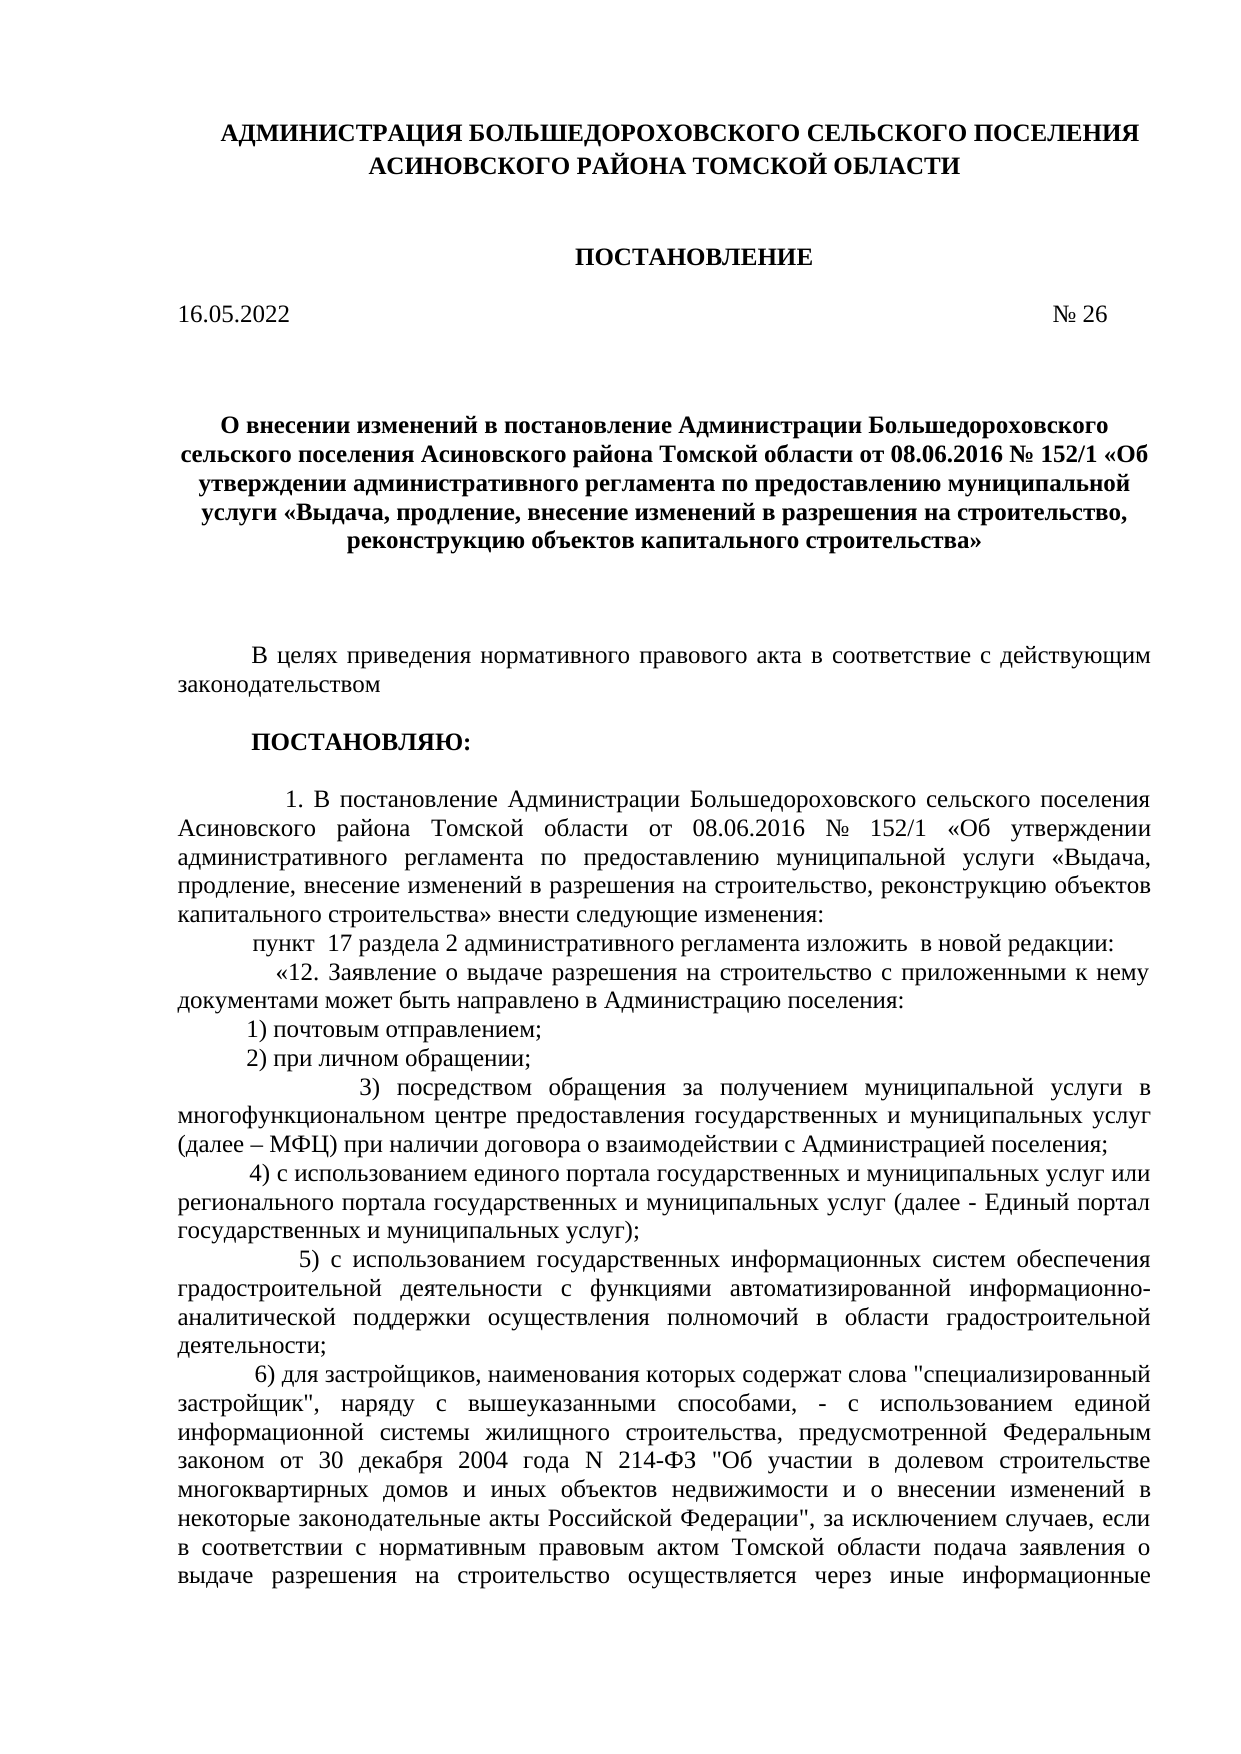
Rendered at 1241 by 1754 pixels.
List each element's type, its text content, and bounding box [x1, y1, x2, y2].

text 5) с использованием государственных информационных систем обеспечения градостроительной деятельности с функциями автоматизированной информационно-аналитической поддержки осуществления полномочий в области градостроительной деятельности; [177, 1244, 1152, 1359]
text АДМИНИСТРАЦИЯ БОЛЬШЕДОРОХОВСКОГО СЕЛЬСКОГО ПОСЕЛЕНИЯ [177, 118, 1152, 147]
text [177, 1359, 1152, 1589]
text О внесении изменений в постановление Администрации Большедороховского сельского поселения Асиновского района Томской области от 08.06.2016 № 152/1 «Об утверждении административного регламента по предоставлению муниципальной услуги «Выдача, продление, внесение изменений в разрешения на строительство, реконструкцию объектов капитального строительства» [177, 411, 1152, 554]
text 16.05.2022 № 26 [177, 299, 1152, 328]
text пункт 17 раздела 2 административного регламента изложить в новой редакции: [177, 928, 1152, 957]
text «12. Заявление о выдаче разрешения на строительство с приложенными к нему документами может быть направлено в Администрацию поселения: [177, 957, 1152, 1014]
text АСИНОВСКОГО РАЙОНА ТОМСКОЙ ОБЛАСТИ [177, 151, 1152, 180]
text 1. В постановление Администрации Большедороховского сельского поселения Асиновского района Томской области от 08.06.2016 № 152/1 «Об утверждении административного регламента по предоставлению муниципальной услуги «Выдача, продление, внесение изменений в разрешения на строительство, реконструкцию объектов капитального строительства» внести следующие изменения: [177, 784, 1152, 928]
text 4) с использованием единого портала государственных и муниципальных услуг или регионального портала государственных и муниципальных услуг (далее - Единый портал государственных и муниципальных услуг); [177, 1158, 1152, 1244]
text В целях приведения нормативного правового акта в соответствие с действующим законодательством [177, 641, 1152, 698]
text 1) почтовым отправлением; [177, 1014, 1152, 1043]
text ПОСТАНОВЛЕНИЕ [236, 242, 1152, 270]
text 2) при личном обращении; [177, 1043, 1152, 1072]
text ПОСТАНОВЛЯЮ: [177, 727, 1152, 756]
text 3) посредством обращения за получением муниципальной услуги в многофункциональном центре предоставления государственных и муниципальных услуг (далее – МФЦ) при наличии договора о взаимодействии с Администрацией поселения; [177, 1072, 1152, 1158]
